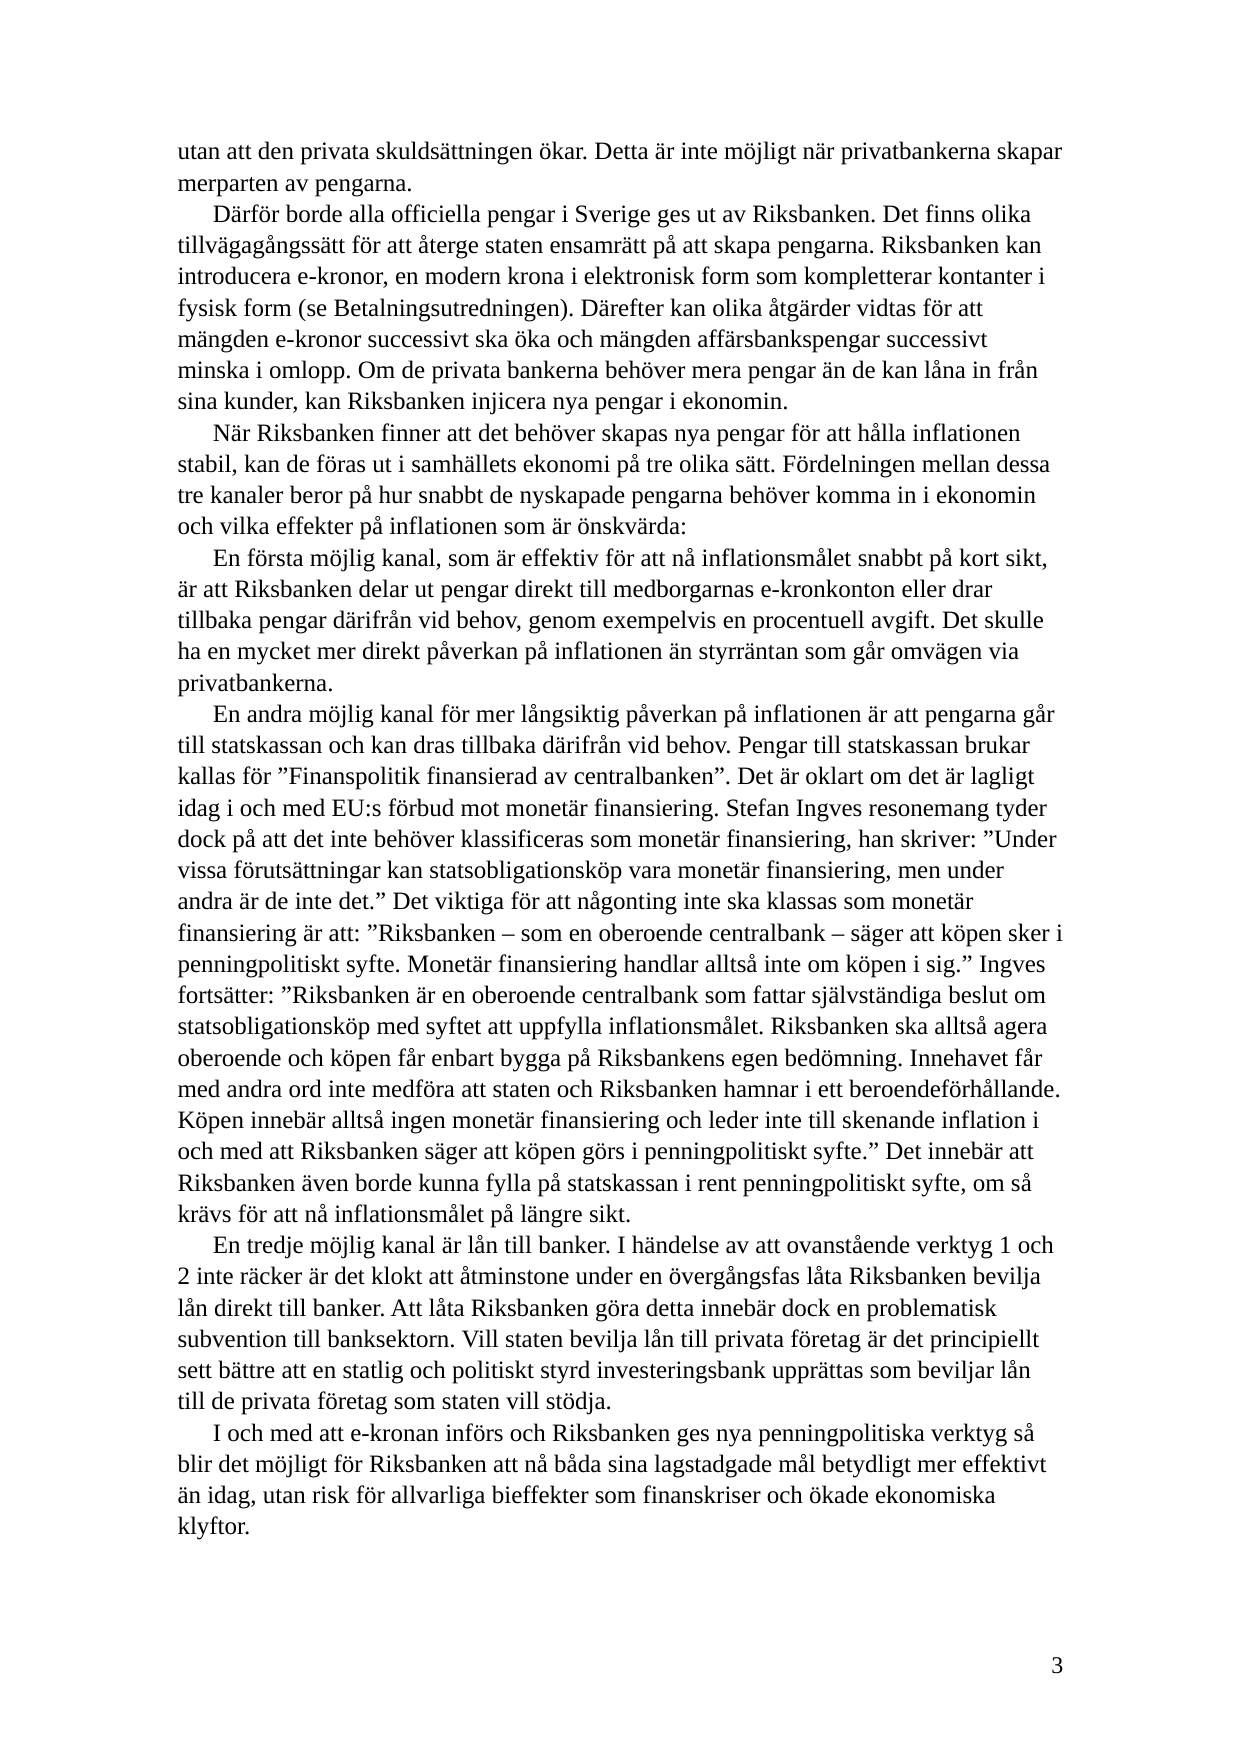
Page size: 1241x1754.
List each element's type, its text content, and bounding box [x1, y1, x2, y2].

text Därför borde alla officiella pengar i Sverige ges ut av Riksbanken. Det finns olika tillvägagångssätt för att återge staten ensamrätt på att skapa pengarna. Riksbanken kan introducera e-kronor, en modern krona i elektronisk form som kompletterar kontanter i fysisk form (se Betalningsutredningen). Därefter kan olika åtgärder vidtas för att mängden e-kronor successivt ska öka och mängden affärsbankspengar successivt minska i omlopp. Om de privata bankerna behöver mera pengar än de kan låna in från sina kunder, kan Riksbanken injicera nya pengar i ekonomin. [177, 196, 1063, 415]
text I och med att e-kronan införs och Riksbanken ges nya penningpolitiska verktyg så blir det möjligt för Riksbanken att nå båda sina lagstadgade mål betydligt mer effektivt än idag, utan risk för allvarliga bieffekter som finanskriser och ökade ekonomiska klyftor. [177, 1415, 1063, 1540]
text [177, 134, 1063, 196]
text En andra möjlig kanal för mer långsiktig påverkan på inflationen är att pengarna går till statskassan och kan dras tillbaka därifrån vid behov. Pengar till statskassan brukar kallas för ”Finanspolitik finansierad av centralbanken”. Det är oklart om det är lagligt idag i och med EU:s förbud mot monetär finansiering. Stefan Ingves resonemang tyder dock på att det inte behöver klassificeras som monetär finansiering, han skriver: ”Under vissa förutsättningar kan statsobligationsköp vara monetär finansiering, men under andra är de inte det.” Det viktiga för att någonting inte ska klassas som monetär finansiering är att: ”Riksbanken – som en oberoende centralbank – säger att köpen sker i penningpolitiskt syfte. Monetär finansiering handlar alltså inte om köpen i sig.” Ingves fortsätter: ”Riksbanken är en oberoende centralbank som fattar självständiga beslut om statsobligationsköp med syftet att uppfylla inflationsmålet. Riksbanken ska alltså agera oberoende och köpen får enbart bygga på Riksbankens egen bedömning. Innehavet får med andra ord inte medföra att staten och Riksbanken hamnar i ett beroendeförhållande. Köpen innebär alltså ingen monetär finansiering och leder inte till skenande inflation i och med att Riksbanken säger att köpen görs i penningpolitiskt syfte.” Det innebär att Riksbanken även borde kunna fylla på statskassan i rent penningpolitiskt syfte, om så krävs för att nå inflationsmålet på längre sikt. [177, 696, 1063, 1228]
text En första möjlig kanal, som är effektiv för att nå inflationsmålet snabbt på kort sikt, är att Riksbanken delar ut pengar direkt till medborgarnas e-kronkonton eller drar tillbaka pengar därifrån vid behov, genom exempelvis en procentuell avgift. Det skulle ha en mycket mer direkt påverkan på inflationen än styrräntan som går omvägen via privatbankerna. [177, 540, 1063, 696]
text När Riksbanken finner att det behöver skapas nya pengar för att hålla inflationen stabil, kan de föras ut i samhällets ekonomi på tre olika sätt. Fördelningen mellan dessa tre kanaler beror på hur snabbt de nyskapade pengarna behöver komma in i ekonomin och vilka effekter på inflationen som är önskvärda: [177, 415, 1063, 540]
text En tredje möjlig kanal är lån till banker. I händelse av att ovanstående verktyg 1 och 2 inte räcker är det klokt att åtminstone under en övergångsfas låta Riksbanken bevilja lån direkt till banker. Att låta Riksbanken göra detta innebär dock en problematisk subvention till banksektorn. Vill staten bevilja lån till privata företag är det principiellt sett bättre att en statlig och politiskt styrd investeringsbank upprättas som beviljar lån till de privata företag som staten vill stödja. [177, 1228, 1063, 1415]
